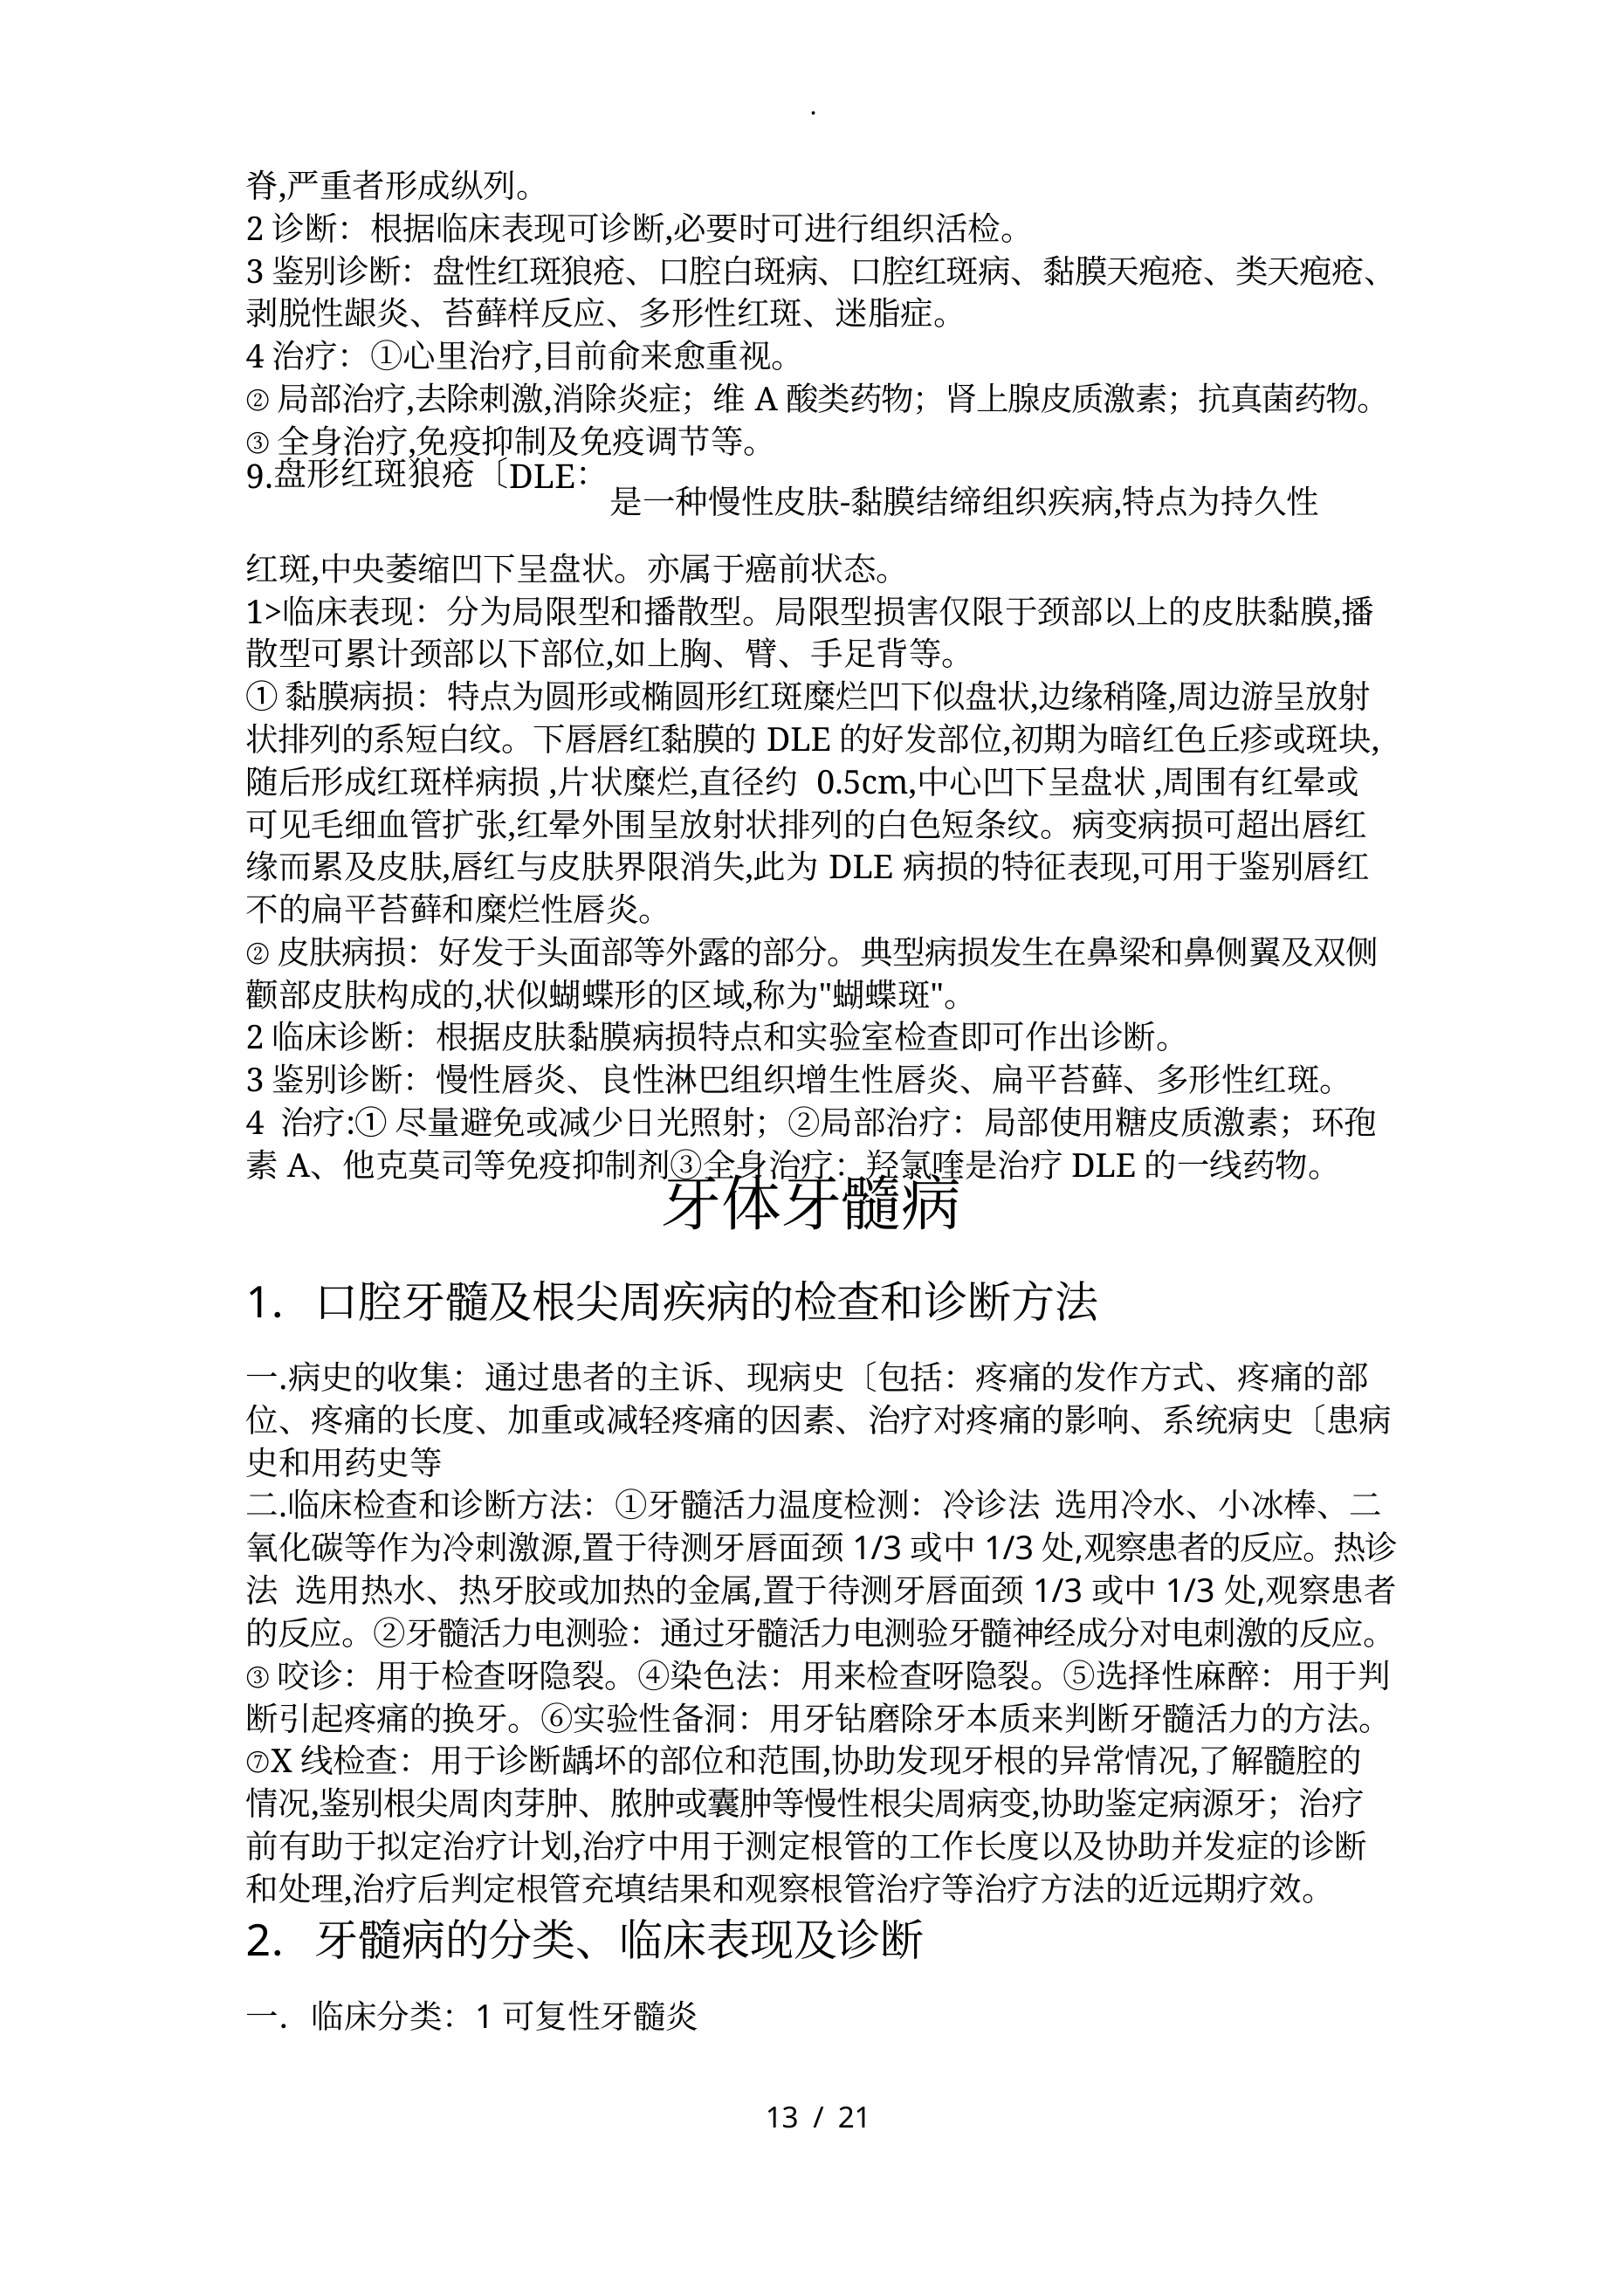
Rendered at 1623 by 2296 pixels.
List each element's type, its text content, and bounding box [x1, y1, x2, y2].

text 和处理,治疗后判定根管充填结果和观察根管治疗等治疗方法的近远期疗效。 [245, 1874, 1601, 1907]
text ③全身治疗,免疫抑制及免疫调节等。 [245, 427, 1582, 460]
text 3 鉴别诊断：盘性红斑狼疮、口腔白斑病、口腔红斑病、黏膜天疱疮、类天疱疮、 [245, 257, 1582, 290]
text 随后形成红斑样病损 ,片状糜烂,直径约 0.5cm,中心凹下呈盘状 ,周围有红晕或 [245, 767, 1564, 801]
text 红斑,中央萎缩凹下呈盘状。亦属于癌前状态。 [245, 554, 1017, 588]
text 不的扁平苔藓和糜烂性唇炎。 [245, 896, 1564, 928]
text ⑦X 线检查：用于诊断龋坏的部位和范围,协助发现牙根的异常情况,了解髓腔的 [245, 1747, 1601, 1779]
text 牙体牙髓病 [662, 1178, 1051, 1238]
text 法 选用热水、热牙胶或加热的金属,置于待测牙唇面颈 1/3 或中 1/3 处,观察患者 [245, 1575, 1601, 1609]
text 13 / 21 [766, 2104, 903, 2134]
text 前有助于拟定治疗计划,治疗中用于测定根管的工作长度以及协助并发症的诊断 [245, 1832, 1601, 1865]
text 一．临床分类：1 可复性牙髓炎 [245, 2001, 763, 2035]
text 缘而累及皮肤,唇红与皮肤界限消失,此为 DLE 病损的特征表现,可用于鉴别唇红 [245, 853, 1564, 885]
text ②局部治疗,去除刺激,消除炎症；维 A 酸类药物；肾上腺皮质激素；抗真菌药物。 [245, 384, 1582, 417]
text 剥脱性龈炎、苔藓样反应、多形性红斑、迷脂症。 [245, 299, 1582, 332]
text 2．牙髓病的分类、临床表现及诊断 [245, 1921, 1022, 1964]
text 素 A、他克莫司等免疫抑制剂③全身治疗：羟氯喹是治疗 DLE 的一线药物。 [870, 1151, 1544, 1184]
text 2 临床诊断：根据皮肤黏膜病损特点和实验室检查即可作出诊断。 [245, 1023, 1544, 1055]
text 2 诊断：根据临床表现可诊断,必要时可进行组织活检。 [245, 214, 1582, 247]
text 颧部皮肤构成的,状似蝴蝶形的区域,称为"蝴蝶斑"。 [245, 980, 1564, 1014]
text ③咬诊：用于检查呀隐裂。④染色法：用来检查呀隐裂。⑤选择性麻醉：用于判 [245, 1661, 1601, 1695]
text 可见毛细血管扩张,红晕外围呈放射状排列的白色短条纹。病变病损可超出唇红 [245, 810, 1564, 843]
text 二.临床检查和诊断方法：①牙髓活力温度检测：冷诊法 选用冷水、小冰棒、二 [245, 1490, 1601, 1524]
text 4 治疗：①心里治疗,目前俞来愈重视。 [245, 342, 895, 375]
text 1．口腔牙髓及根尖周疾病的检查和诊断方法 [245, 1282, 1222, 1326]
text 氧化碳等作为冷刺激源,置于待测牙唇面颈 1/3 或中 1/3 处,观察患者的反应。热诊 [245, 1533, 1601, 1566]
text 一.病史的收集：通过患者的主诉、现病史〔包括：疼痛的发作方式、疼痛的部 [245, 1363, 1564, 1396]
text 断引起疼痛的换牙。⑥实验性备洞：用牙钻磨除牙本质来判断牙髓活力的方法。 [245, 1704, 1601, 1736]
text 史和用药史等 [245, 1448, 1564, 1481]
text 位、疼痛的长度、加重或减轻疼痛的因素、治疗对疼痛的影响、系统病史〔患病 [245, 1406, 1564, 1439]
text 脊,严重者形成纵列。 [245, 172, 606, 204]
text 素 A、他克莫司等免疫抑制剂③全身治疗：羟氯喹是治疗 DLE 的一线药物。 [245, 1151, 665, 1184]
text 散型可累计颈部以下部位,如上胸、臂、手足背等。 [245, 640, 1548, 672]
text 1>临床表现：分为局限型和播散型。局限型损害仅限于颈部以上的皮肤黏膜,播 [245, 597, 1548, 630]
text 3 鉴别诊断：慢性唇炎、良性淋巴组织增生性唇炎、扁平苔藓、多形性红斑。 [245, 1066, 1544, 1098]
text 情况,鉴别根尖周肉芽肿、脓肿或囊肿等慢性根尖周病变,协助鉴定病源牙；治疗 [245, 1789, 1601, 1822]
text ①黏膜病损：特点为圆形或椭圆形红斑糜烂凹下似盘状,边缘稍隆,周边游呈放射 [245, 683, 1564, 715]
text ②皮肤病损：好发于头面部等外露的部分。典型病损发生在鼻梁和鼻侧翼及双侧 [245, 938, 1564, 971]
text 状排列的系短白纹。下唇唇红黏膜的 DLE 的好发部位,初期为暗红色丘疹或斑块, [245, 725, 1564, 758]
text 4 治疗:①尽量避免或减少日光照射；②局部治疗：局部使用糖皮质激素；环孢 [245, 1108, 1544, 1141]
text 9.盘形红斑狼疮〔DLE：是一种慢性皮肤-黏膜结缔组织疾病,特点为持久性 [245, 483, 1547, 521]
text . [809, 93, 856, 120]
text 的反应。②牙髓活力电测验：通过牙髓活力电测验牙髓神经成分对电刺激的反应。 [245, 1619, 1601, 1652]
